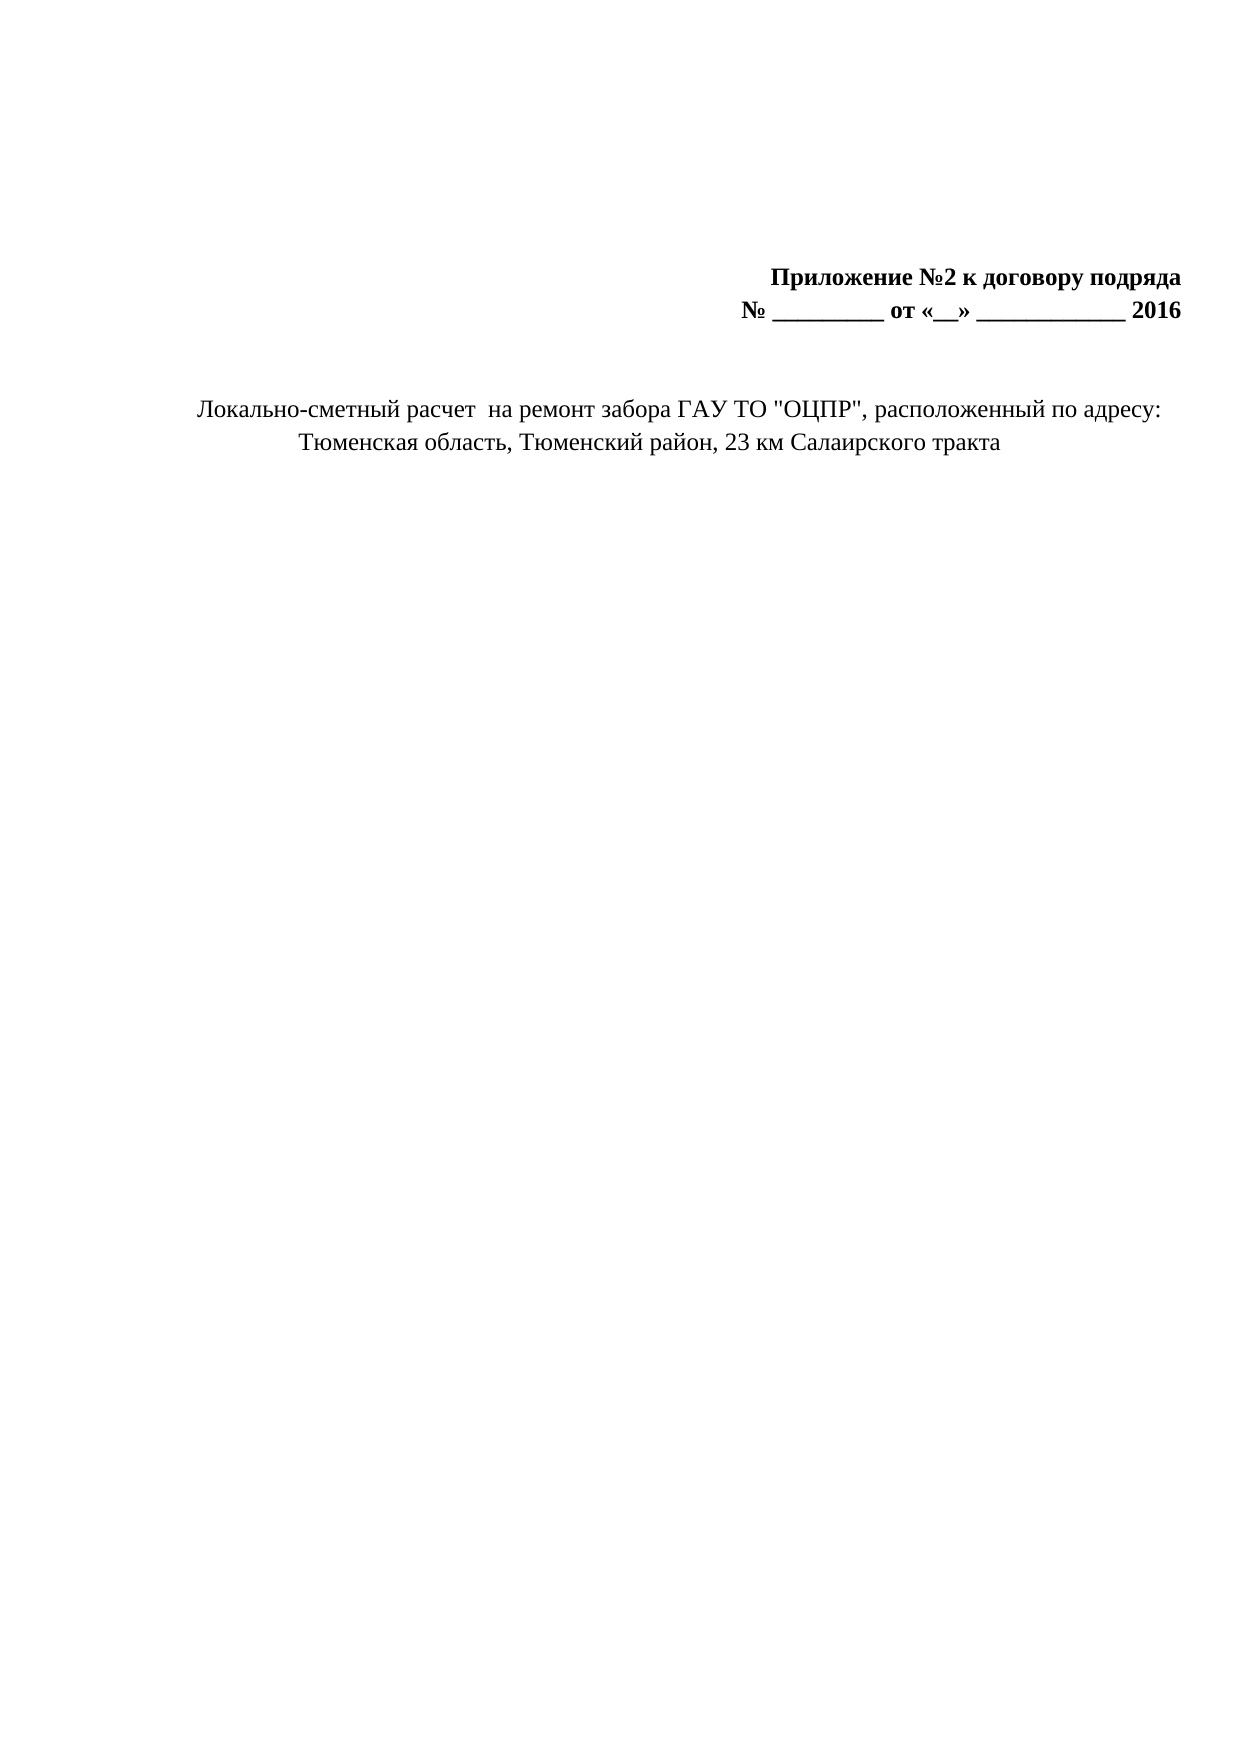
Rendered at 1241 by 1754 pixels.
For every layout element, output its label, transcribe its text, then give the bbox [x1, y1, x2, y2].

text Локально-сметный расчет на ремонт забора ГАУ ТО "ОЦПР", расположенный по адресу: Тюменская область, Тюменский район, 23 км Салаирского тракта [118, 394, 1181, 456]
text Приложение №2 к договору подряда [118, 262, 1181, 291]
text № _________ от «__» ____________ 2016 [118, 295, 1181, 324]
